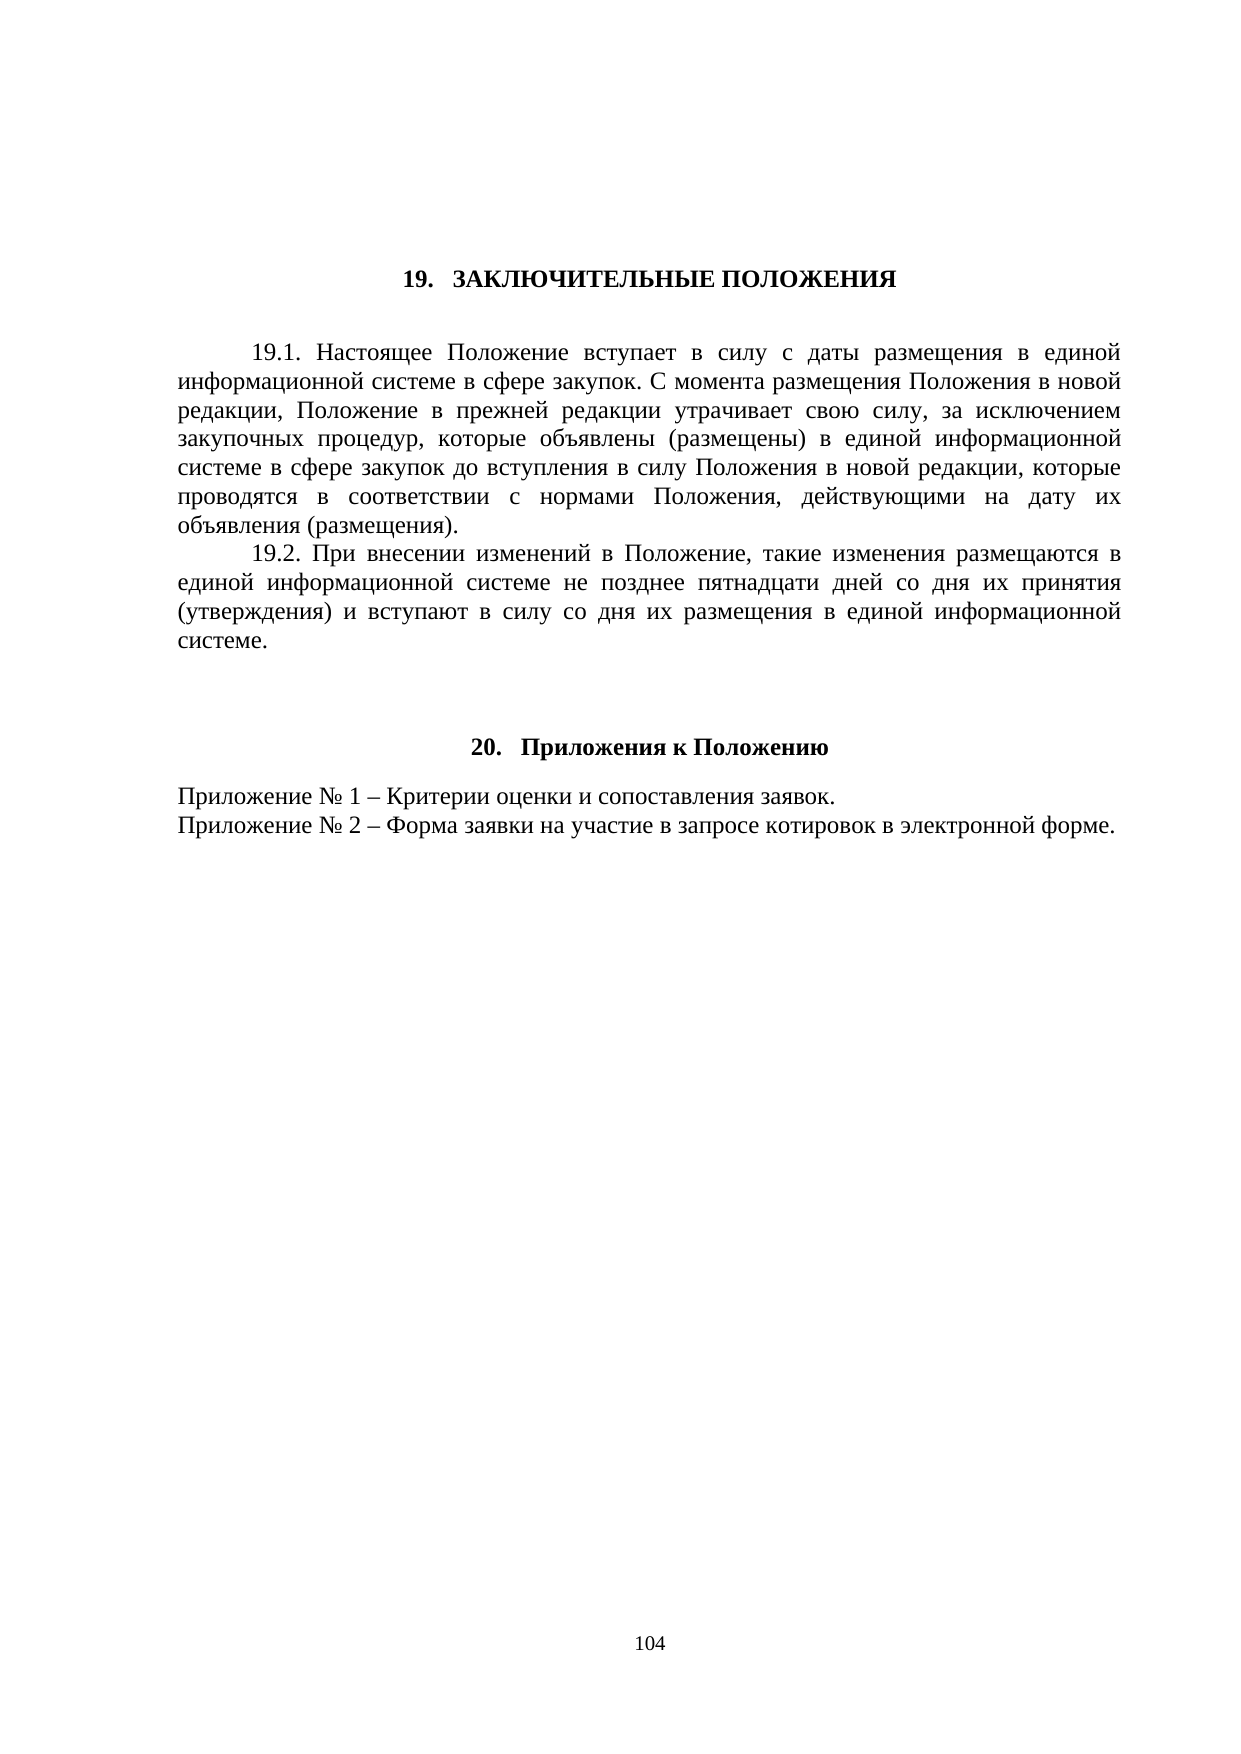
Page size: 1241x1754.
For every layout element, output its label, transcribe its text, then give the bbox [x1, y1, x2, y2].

text 19.2. При внесении изменений в Положение, такие изменения размещаются в единой информационной системе не позднее пятнадцати дней со дня их принятия (утверждения) и вступают в силу со дня их размещения в единой информационной системе. [177, 538, 1122, 653]
subtitle ЗАКЛЮЧИТЕЛЬНЫЕ ПОЛОЖЕНИЯ [177, 264, 1122, 292]
text 19.1. Настоящее Положение вступает в силу с даты размещения в единой информационной системе в сфере закупок. С момента размещения Положения в новой редакции, Положение в прежней редакции утрачивает свою силу, за исключением закупочных процедур, которые объявлены (размещены) в единой информационной системе в сфере закупок до вступления в силу Положения в новой редакции, которые проводятся в соответствии с нормами Положения, действующими на дату их объявления (размещения). [177, 337, 1122, 538]
text Приложение № 1 – Критерии оценки и сопоставления заявок. [177, 781, 1122, 810]
text Приложение № 2 – Форма заявки на участие в запросе котировок в электронной форме. [177, 810, 1122, 839]
subtitle Приложения к Положению [177, 732, 1122, 761]
